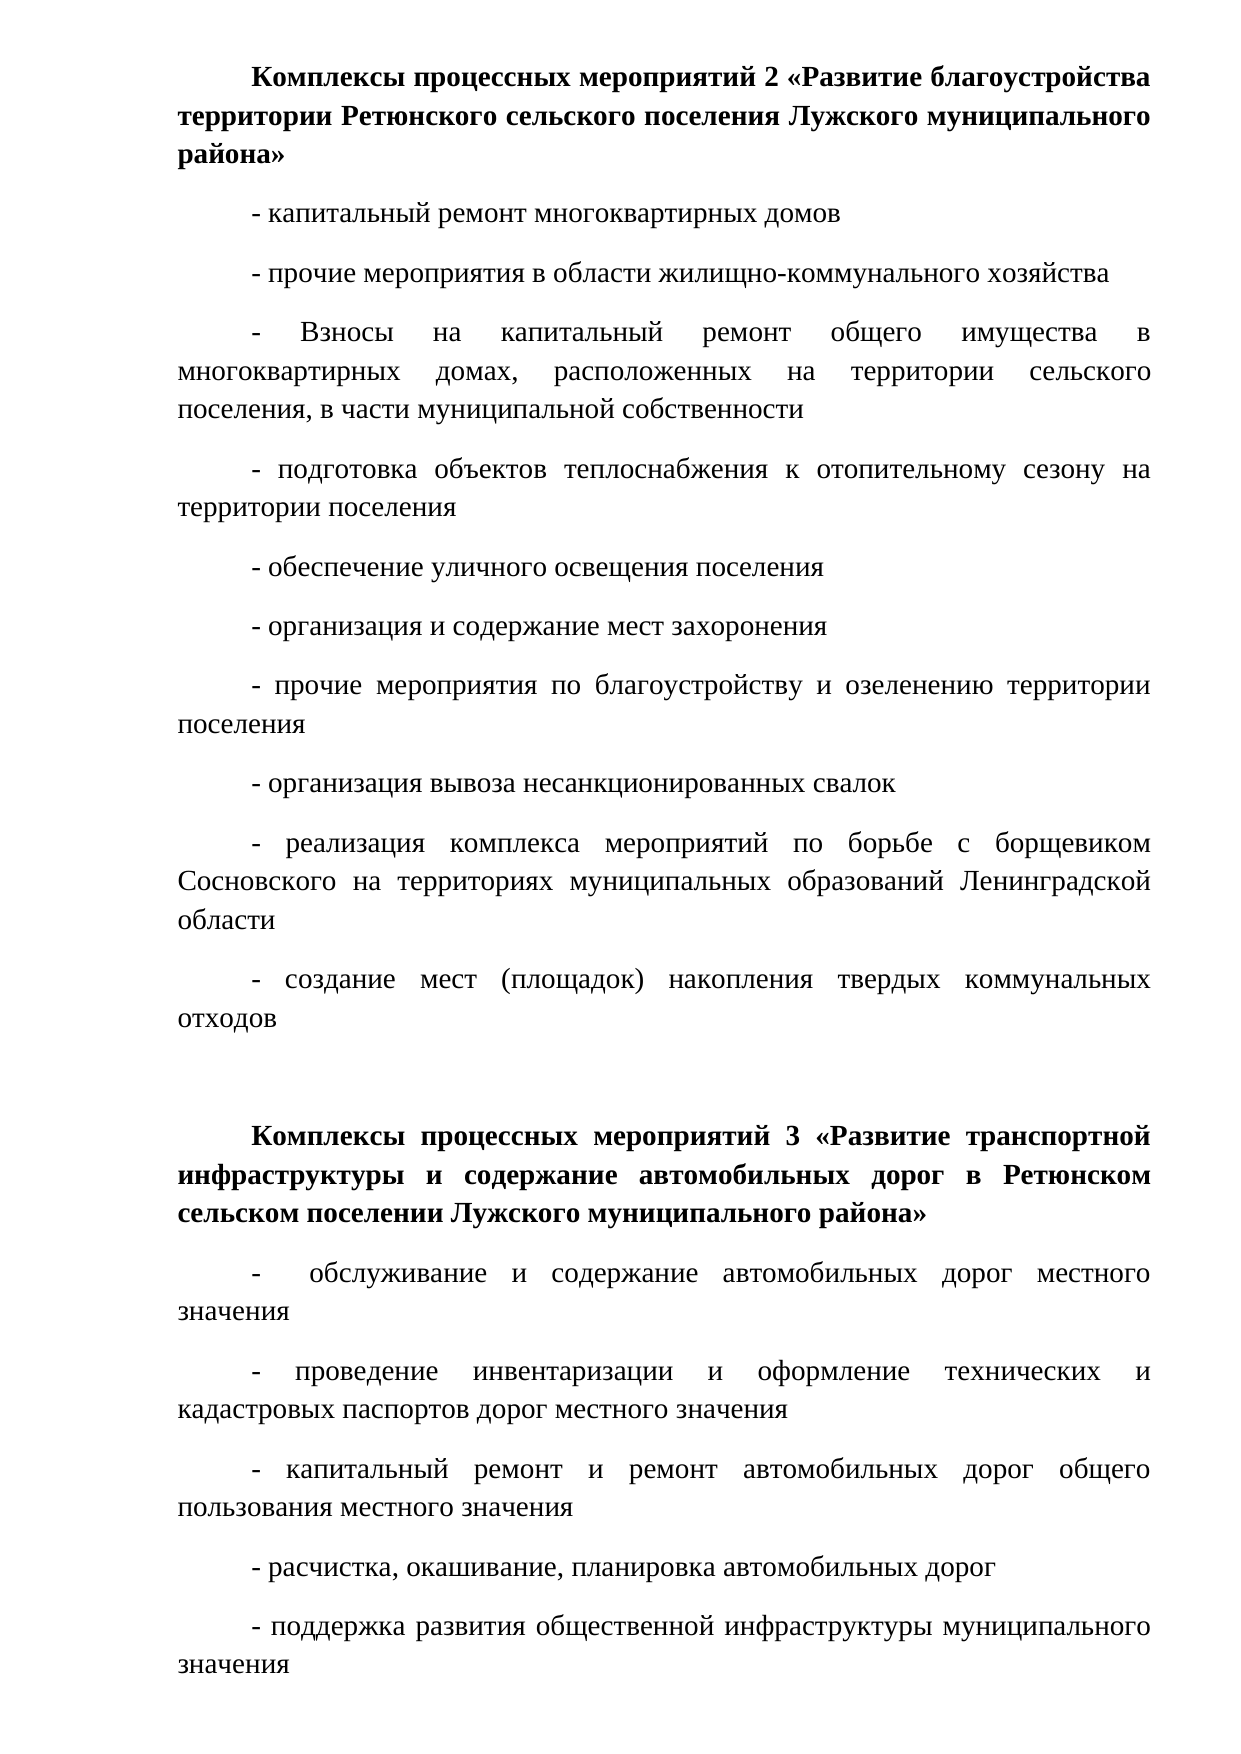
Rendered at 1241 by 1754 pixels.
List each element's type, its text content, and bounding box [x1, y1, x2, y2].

text - обслуживание и содержание автомобильных дорог местного значения [177, 1255, 1152, 1327]
text - капитальный ремонт и ремонт автомобильных дорог общего пользования местного значения [177, 1451, 1152, 1523]
text - обеспечение уличного освещения поселения [177, 549, 1152, 582]
text - организация вывоза несанкционированных свалок [177, 765, 1152, 799]
text - прочие мероприятия по благоустройству и озеленению территории поселения [177, 667, 1152, 739]
text Комплексы процессных мероприятий 2 «Развитие благоустройства территории Ретюнского сельского поселения Лужского муниципального района» [177, 59, 1152, 170]
text - капитальный ремонт многоквартирных домов [177, 196, 1152, 229]
text - Взносы на капитальный ремонт общего имущества в многоквартирных домах, расположенных на территории сельского поселения, в части муниципальной собственности [177, 314, 1152, 425]
text - организация и содержание мест захоронения [177, 608, 1152, 642]
text - расчистка, окашивание, планировка автомобильных дорог [177, 1549, 1152, 1582]
text - создание мест (площадок) накопления твердых коммунальных отходов [177, 961, 1152, 1033]
text - поддержка развития общественной инфраструктуры муниципального значения [177, 1608, 1152, 1680]
text - подготовка объектов теплоснабжения к отопительному сезону на территории поселения [177, 451, 1152, 523]
text Комплексы процессных мероприятий 3 «Развитие транспортной инфраструктуры и содержание автомобильных дорог в Ретюнском сельском поселении Лужского муниципального района» [177, 1118, 1152, 1229]
text - проведение инвентаризации и оформление технических и кадастровых паспортов дорог местного значения [177, 1353, 1152, 1425]
text - реализация комплекса мероприятий по борьбе с борщевиком Сосновского на территориях муниципальных образований Ленинградской области [177, 825, 1152, 935]
text - прочие мероприятия в области жилищно-коммунального хозяйства [177, 255, 1152, 288]
